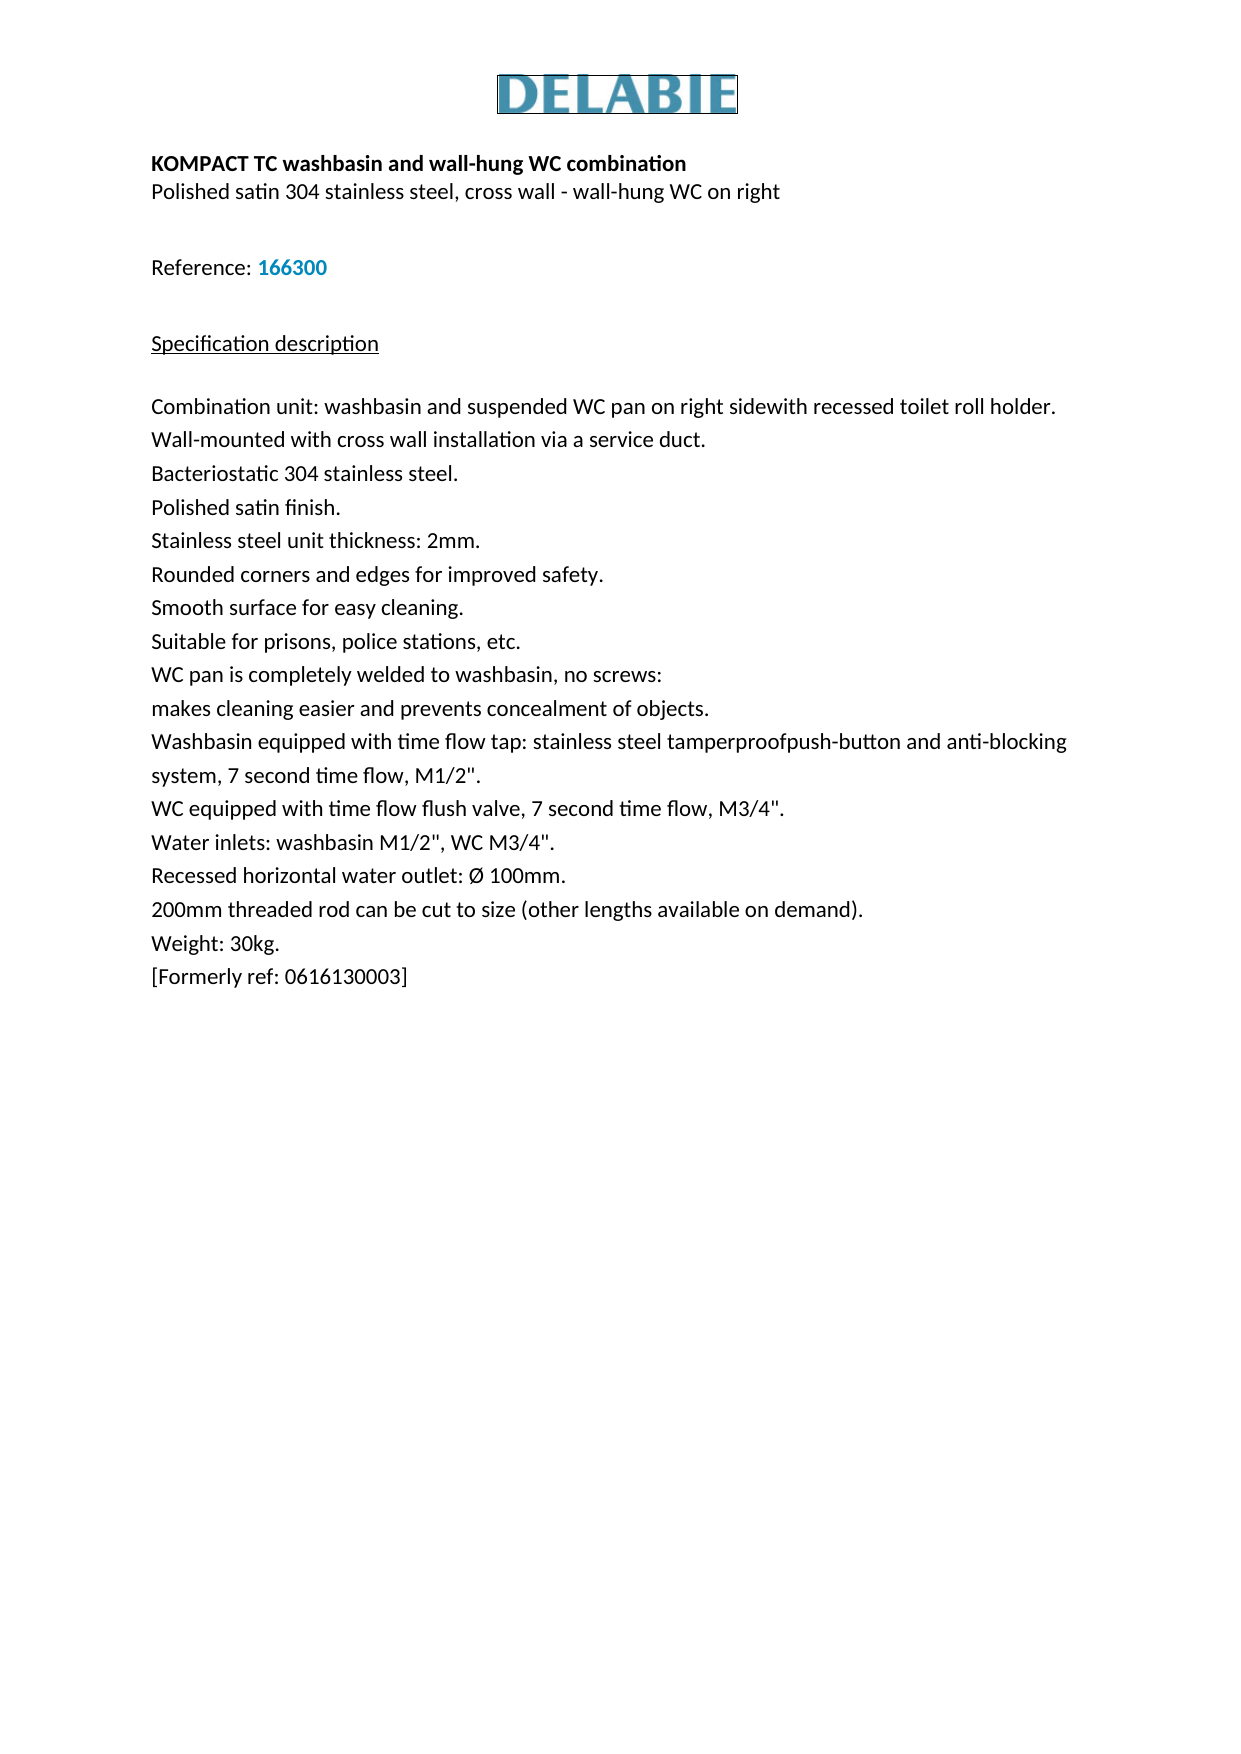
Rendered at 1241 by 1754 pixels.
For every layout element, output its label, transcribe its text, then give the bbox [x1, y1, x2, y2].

text Bacteriostatic 304 stainless steel. [151, 459, 1084, 487]
text Stainless steel unit thickness: 2mm. [151, 526, 1084, 554]
text [Formerly ref: 0616130003] [151, 962, 1084, 990]
text Rounded corners and edges for improved safety. [151, 560, 1084, 588]
text Combination unit: washbasin and suspended WC pan on right sidewith recessed toilet roll holder. [151, 392, 1084, 420]
text Specification description [151, 329, 1084, 357]
text Polished satin 304 stainless steel, cross wall - wall-hung WC on right [151, 177, 1084, 205]
text WC pan is completely welded to washbasin, no screws: [151, 660, 1084, 688]
text 200mm threaded rod can be cut to size (other lengths available on demand). [151, 895, 1084, 923]
text Washbasin equipped with time flow tap: stainless steel tamperproofpush-button and anti-blocking system, 7 second time flow, M1/2". [151, 727, 1084, 789]
text KOMPACT TC washbasin and wall-hung WC combination [151, 149, 1084, 177]
text Suitable for prisons, police stations, etc. [151, 627, 1084, 655]
text Weight: 30kg. [151, 929, 1084, 957]
text Polished satin finish. [151, 493, 1084, 521]
text Wall-mounted with cross wall installation via a service duct. [151, 426, 1084, 453]
text Smooth surface for easy cleaning. [151, 593, 1084, 621]
text makes cleaning easier and prevents concealment of objects. [151, 694, 1084, 722]
text Water inlets: washbasin M1/2", WC M3/4". [151, 828, 1084, 856]
text Reference: 166300 [151, 253, 1084, 281]
text WC equipped with time flow flush valve, 7 second time flow, M3/4". [151, 794, 1084, 822]
picture [498, 76, 737, 113]
text Recessed horizontal water outlet: Ø 100mm. [151, 862, 1084, 889]
